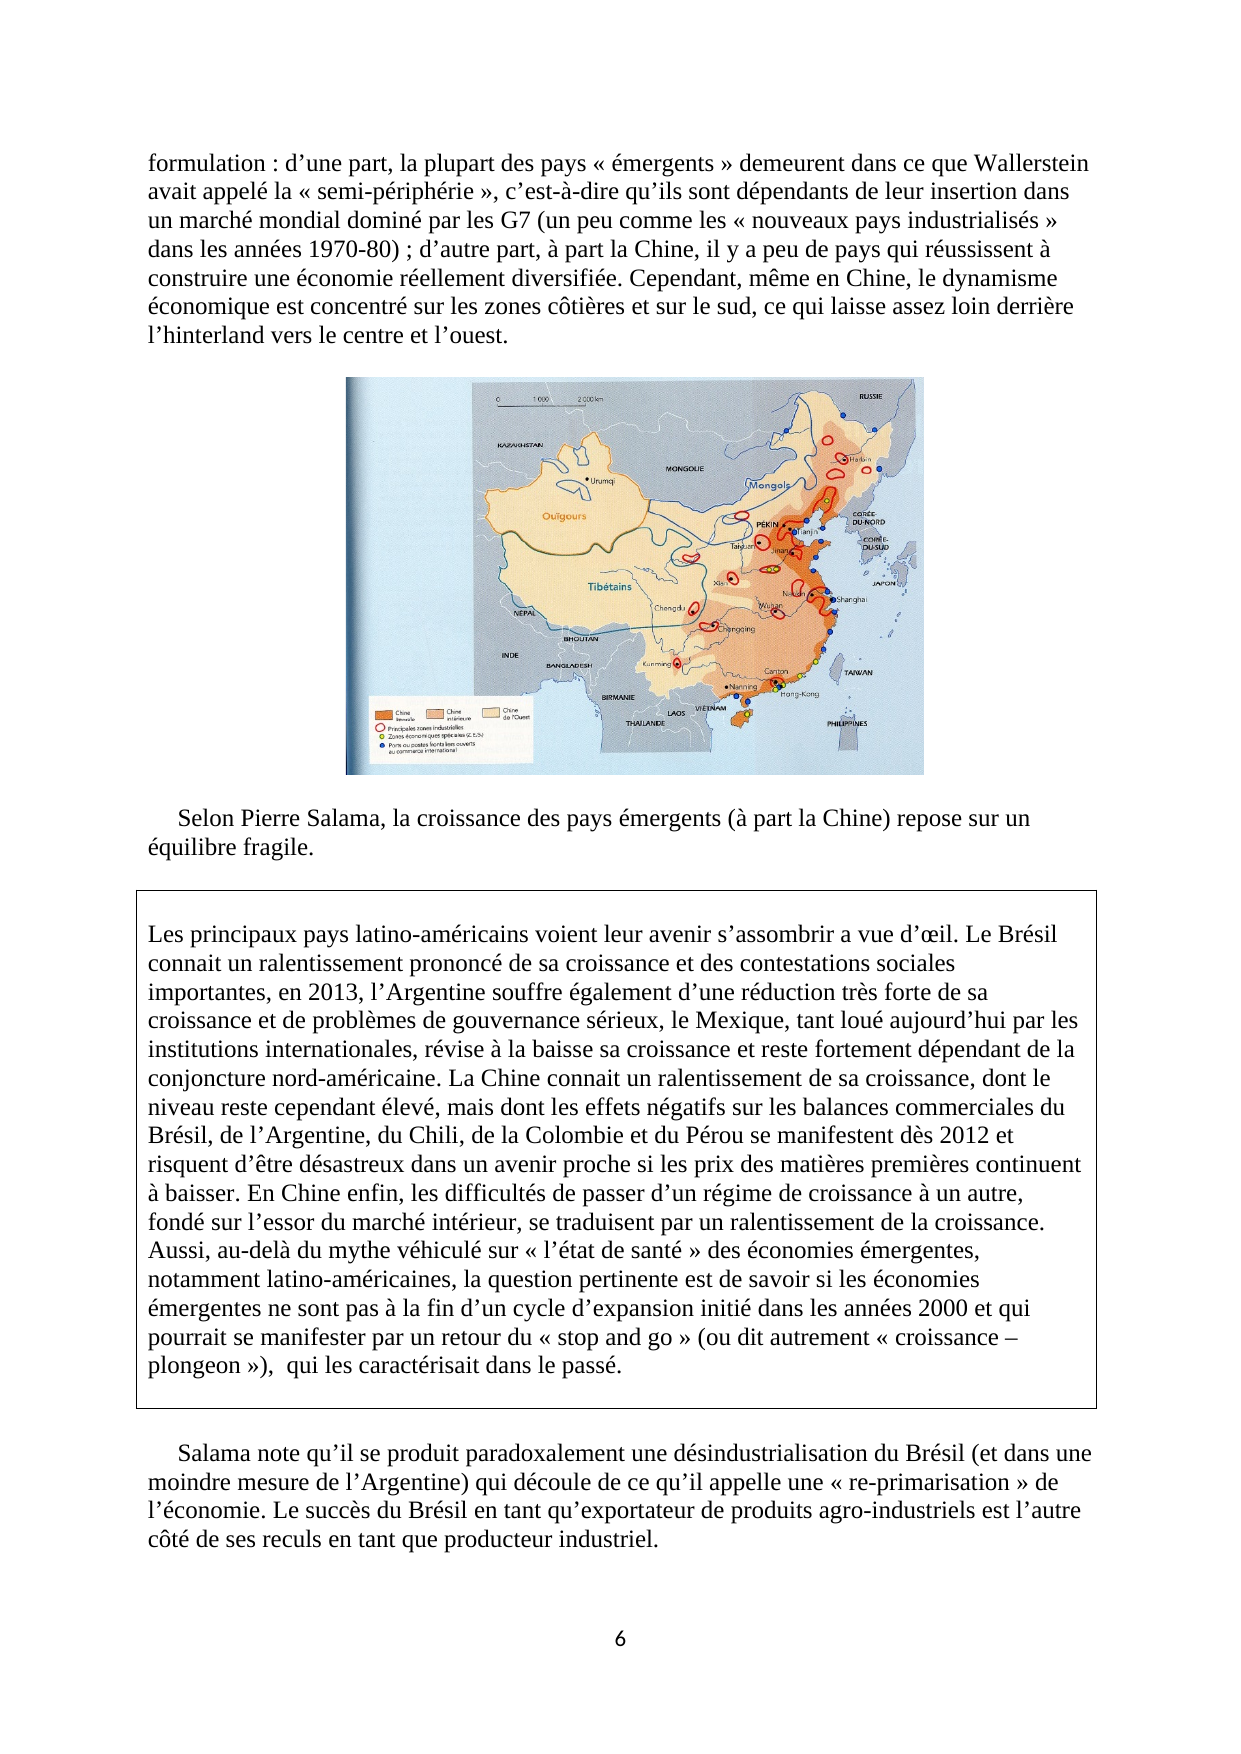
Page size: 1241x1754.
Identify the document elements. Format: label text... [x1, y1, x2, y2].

text Salama note qu’il se produit paradoxalement une désindustrialisation du Brésil (et dans une moindre mesure de l’Argentine) qui découle de ce qu’il appelle une « re-primarisation » de l’économie. Le succès du Brésil en tant qu’exportateur de produits agro-industriels est l’autre côté de ses reculs en tant que producteur industriel. [148, 1438, 1093, 1553]
table_header Les principaux pays latino-américains voient leur avenir s’assombrir a vue d’œil. Le Brésil connait un ralentissement prononcé de sa croissance et des contestations sociales importantes, en 2013, l’Argentine souffre également d’une réduction très forte de sa croissance et de problèmes de gouvernance sérieux, le Mexique, tant loué aujourd’hui par les institutions internationales, révise à la baisse sa croissance et reste fortement dépendant de la conjoncture nord-américaine. La Chine connait un ralentissement de sa croissance, dont le niveau reste cependant élevé, mais dont les effets négatifs sur les balances commerciales du Brésil, de l’Argentine, du Chili, de la Colombie et du Pérou se manifestent dès 2012 et risquent d’être désastreux dans un avenir proche si les prix des matières premières continuent à baisser. En Chine enfin, les difficultés de passer d’un régime de croissance à un autre, fondé sur l’essor du marché intérieur, se traduisent par un ralentissement de la croissance. Aussi, au-delà du mythe véhiculé sur « l’état de santé » des économies émergentes, notamment latino-américaines, la question pertinente est de savoir si les économies émergentes ne sont pas à la fin d’un cycle d’expansion initié dans les années 2000 et qui pourrait se manifester par un retour du « stop and go » (ou dit autrement « croissance – plongeon »), qui les caractérisait dans le passé. [137, 891, 1096, 1408]
picture [345, 377, 924, 775]
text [148, 148, 1093, 349]
text Selon Pierre Salama, la croissance des pays émergents (à part la Chine) repose sur un équilibre fragile. [148, 803, 1093, 861]
